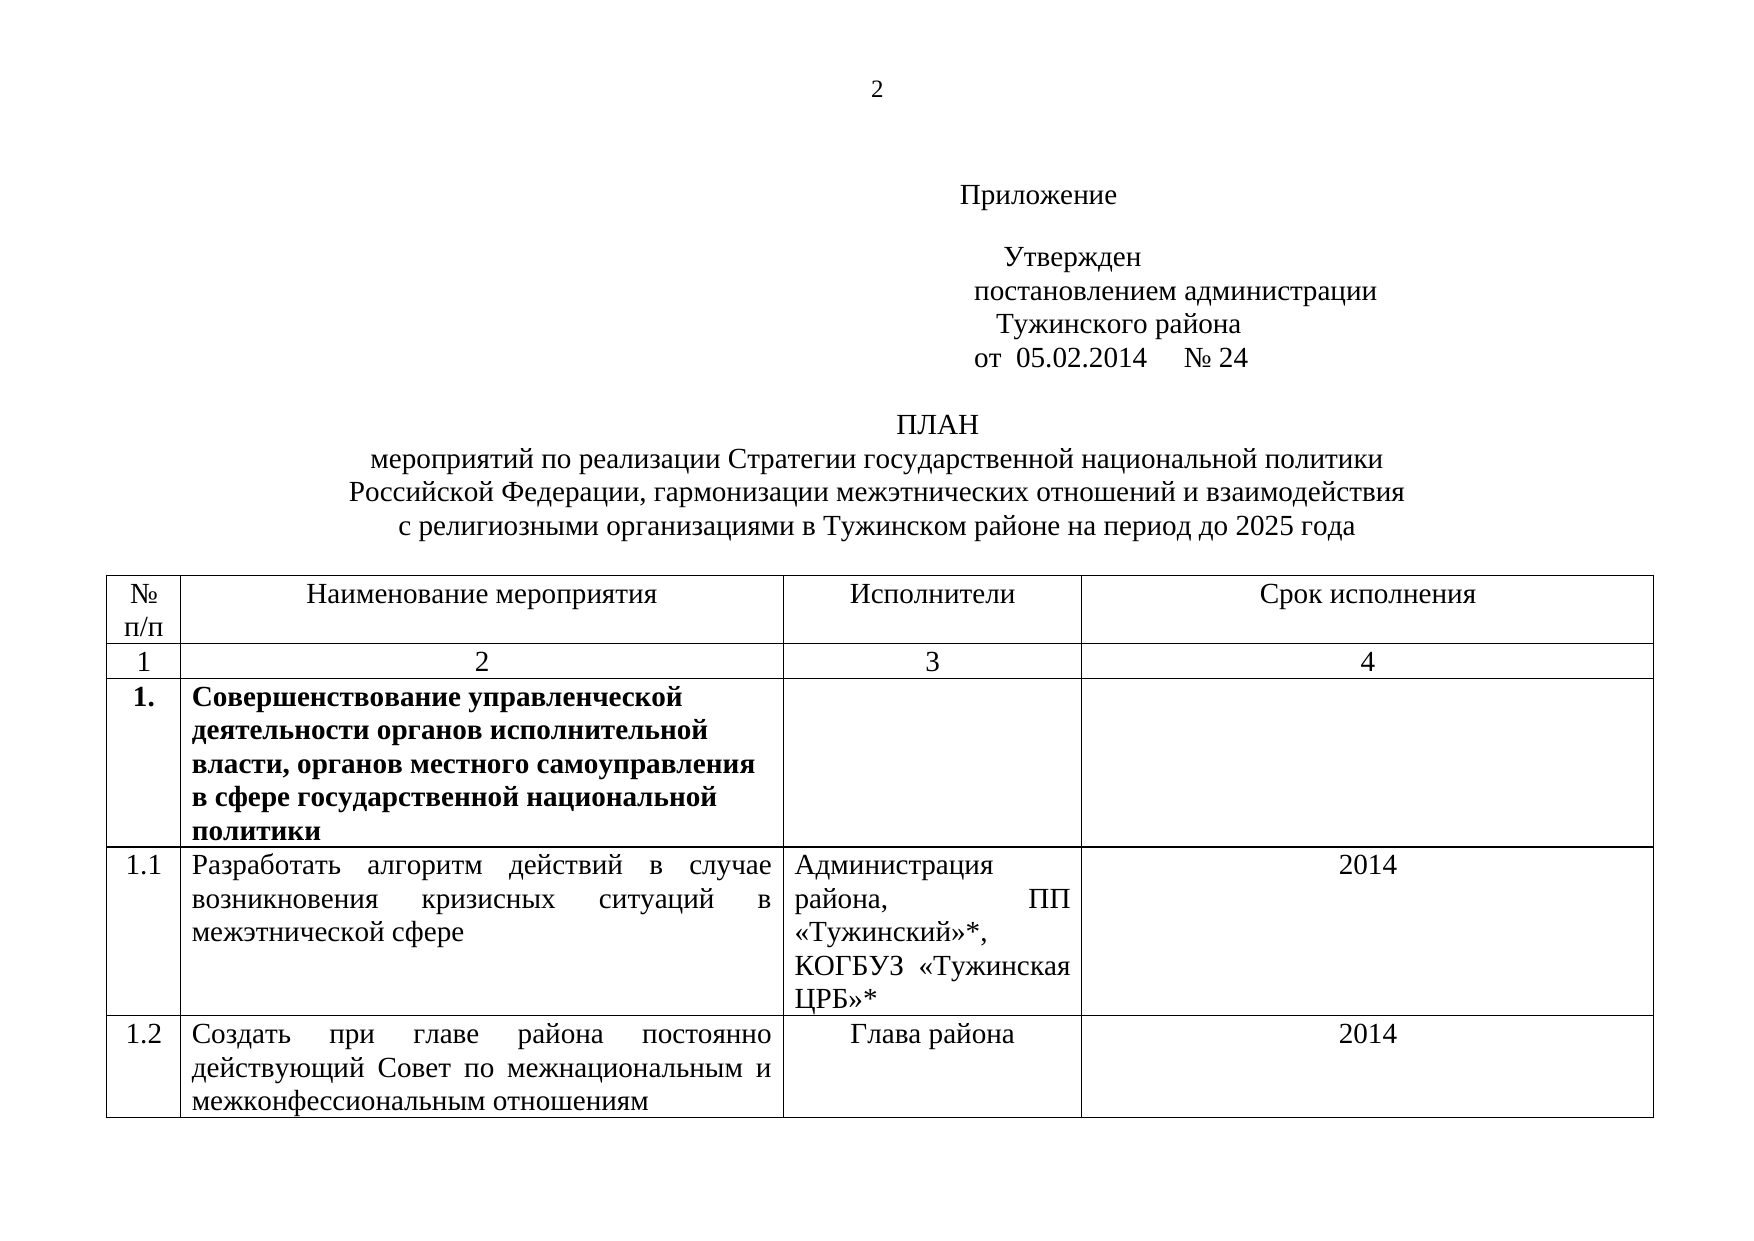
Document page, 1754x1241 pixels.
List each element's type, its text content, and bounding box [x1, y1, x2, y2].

table_cell 4 [1082, 644, 1653, 678]
table_cell Создать при главе района постоянно действующий Совет по межнациональным и межконфессиональным отношениям [181, 1016, 783, 1117]
table_header Исполнители [784, 576, 1081, 643]
text Утвержден [1003, 211, 1491, 273]
table_header № п/п [107, 576, 180, 643]
text ПЛАН [339, 407, 1536, 441]
table_header Наименование мероприятия [181, 576, 783, 643]
text с религиозными организациями в Тужинском районе на период до 2025 года [118, 508, 1636, 541]
table_cell 3 [784, 644, 1081, 678]
text Приложение [118, 177, 1491, 211]
table_cell Администрация района, ПП «Тужинский»*, КОГБУЗ «Тужинская ЦРБ»* [784, 848, 1081, 1015]
table_cell 1.2 [107, 1016, 180, 1117]
text Российской Федерации, гармонизации межэтнических отношений и взаимодействия [118, 474, 1636, 508]
table_cell Совершенствование управленческой деятельности органов исполнительной власти, органов местного самоуправления в сфере государственной национальной политики [181, 679, 783, 846]
text мероприятий по реализации Стратегии государственной национальной политики [118, 441, 1636, 474]
table_cell 1. [107, 679, 180, 846]
table_cell 2014 [1082, 848, 1653, 1015]
table_cell 1.1 [107, 848, 180, 1015]
table_cell Разработать алгоритм действий в случае возникновения кризисных ситуаций в межэтнической сфере [181, 848, 783, 1015]
table_cell 1 [107, 644, 180, 678]
text от 05.02.2014 № 24 [339, 340, 1491, 374]
text постановлением администрации [339, 273, 1491, 307]
table_cell [1082, 679, 1653, 846]
text Тужинского района [339, 307, 1491, 340]
table_cell 2 [181, 644, 783, 678]
table_cell Глава района [784, 1016, 1081, 1117]
table_cell 2014 [1082, 1016, 1653, 1117]
table_header Срок исполнения [1082, 576, 1653, 643]
table_cell [784, 679, 1081, 846]
